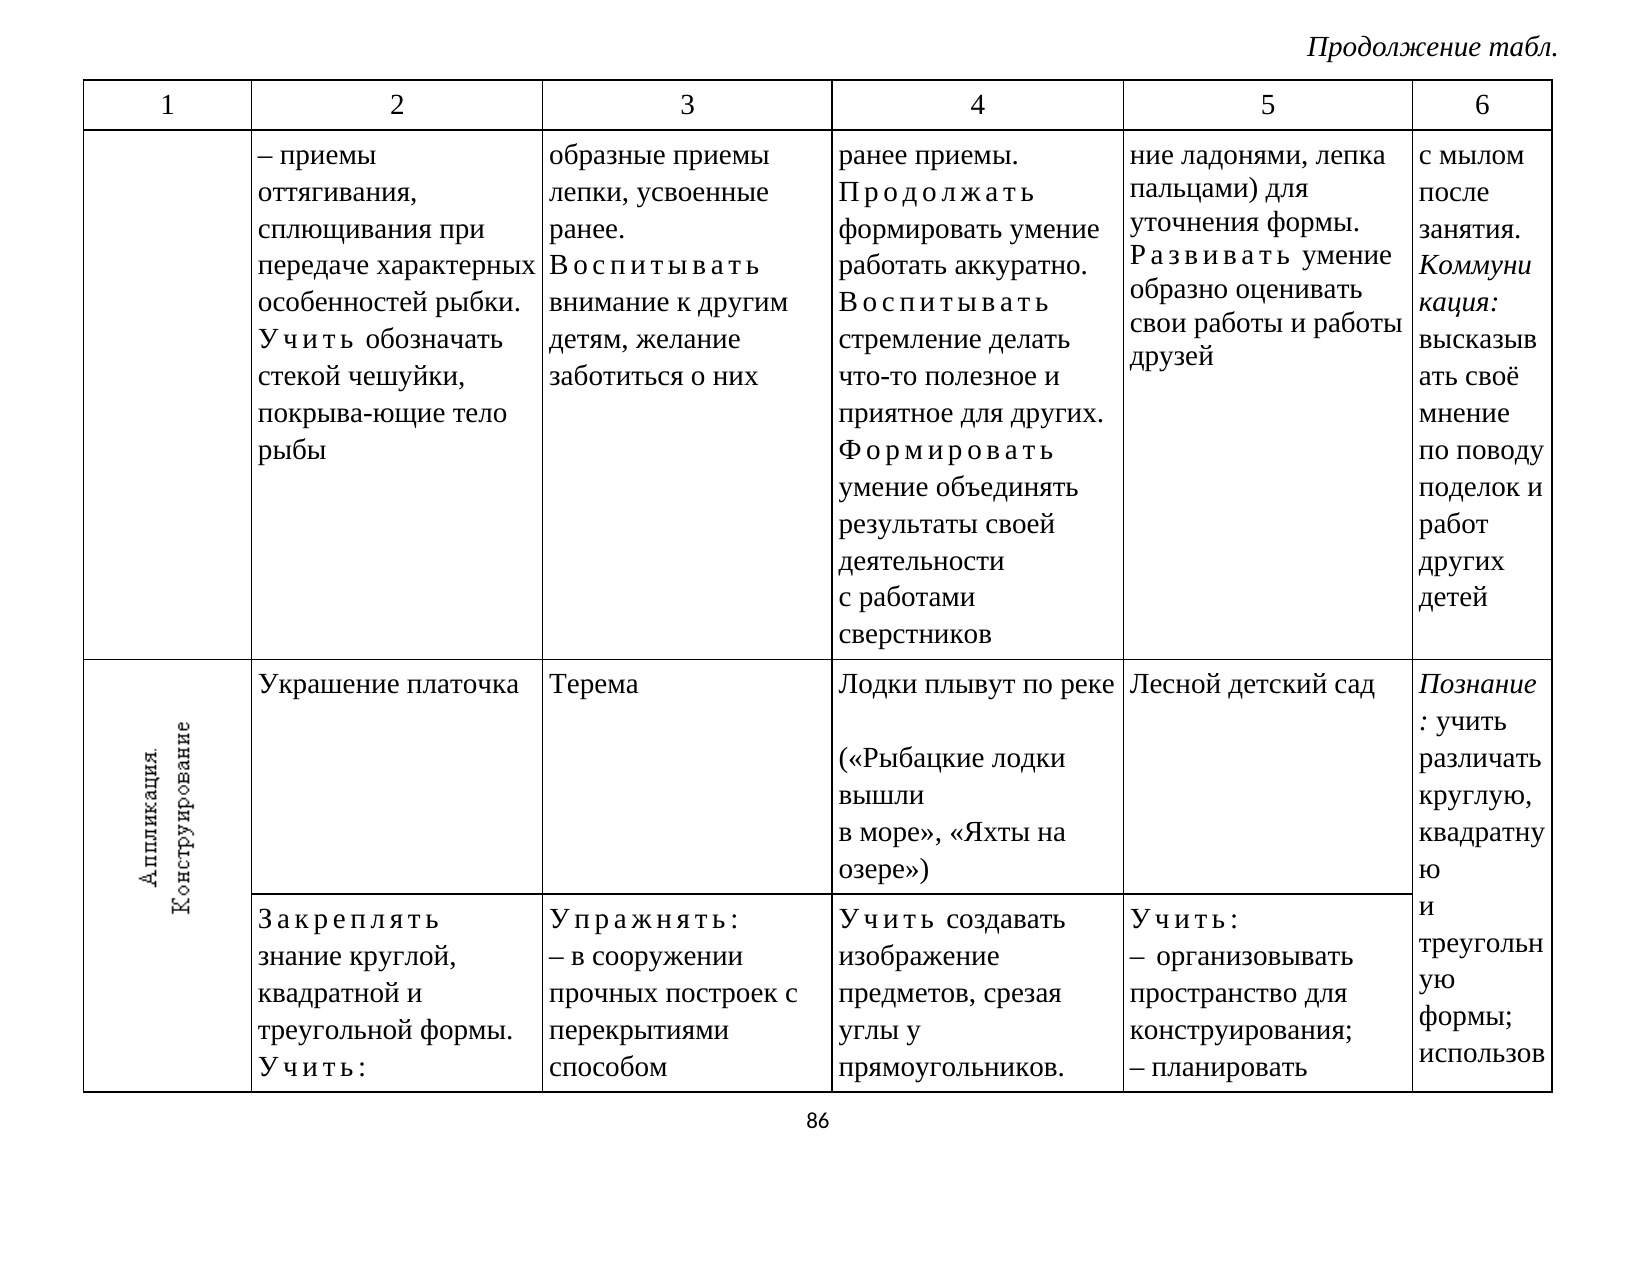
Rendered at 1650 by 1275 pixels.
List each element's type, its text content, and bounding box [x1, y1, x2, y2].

text Продолжение табл. [74, 29, 1561, 63]
table_header 1 [84, 81, 251, 129]
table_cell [543, 895, 831, 1091]
table_cell [84, 131, 251, 659]
table_cell образные приемы лепки, усвоенные ранее. Воспитывать внимание к другим детям, желание заботиться о них [543, 131, 831, 659]
table_cell ние ладонями, лепка пальцами) для уточнения формы. Развивать умение образно оценивать свои работы и работы друзей [1124, 131, 1412, 659]
picture [133, 716, 202, 922]
table_cell – приемы оттягивания, сплющивания при передаче характерных особенностей рыбки. Учить обозначать стекой чешуйки, покрыва-ющие тело рыбы [252, 131, 542, 659]
table_header 6 [1413, 81, 1551, 129]
table_cell Лодки плывут по реке («Рыбацкие лодки вышли в море», «Яхты на озере») [833, 660, 1123, 893]
table_cell [84, 660, 251, 1091]
table_cell ранее приемы. Продолжать формировать умение работать аккуратно. Воспитывать стремление делать что-то полезное и приятное для других. Формировать умение объединять результаты своей деятельности с работами сверстников [833, 131, 1123, 659]
table_header 3 [543, 81, 831, 129]
table_cell Лесной детский сад [1124, 660, 1412, 893]
table_header 5 [1124, 81, 1412, 129]
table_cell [1124, 895, 1412, 1091]
table_cell Познание: учить различать круглую, квадратную и треугольную формы; использовать строительные детали для преобразования постройки. [1413, 660, 1551, 1091]
table_header 4 [833, 81, 1123, 129]
table_cell Украшение платочка [252, 660, 542, 893]
table_header 2 [252, 81, 542, 129]
table_cell Терема [543, 660, 831, 893]
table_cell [252, 895, 542, 1091]
table_cell с мылом после занятия. Коммуникация: высказывать своё мнение по поводу поделок и работ других детей [1413, 131, 1551, 659]
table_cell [833, 895, 1123, 1091]
